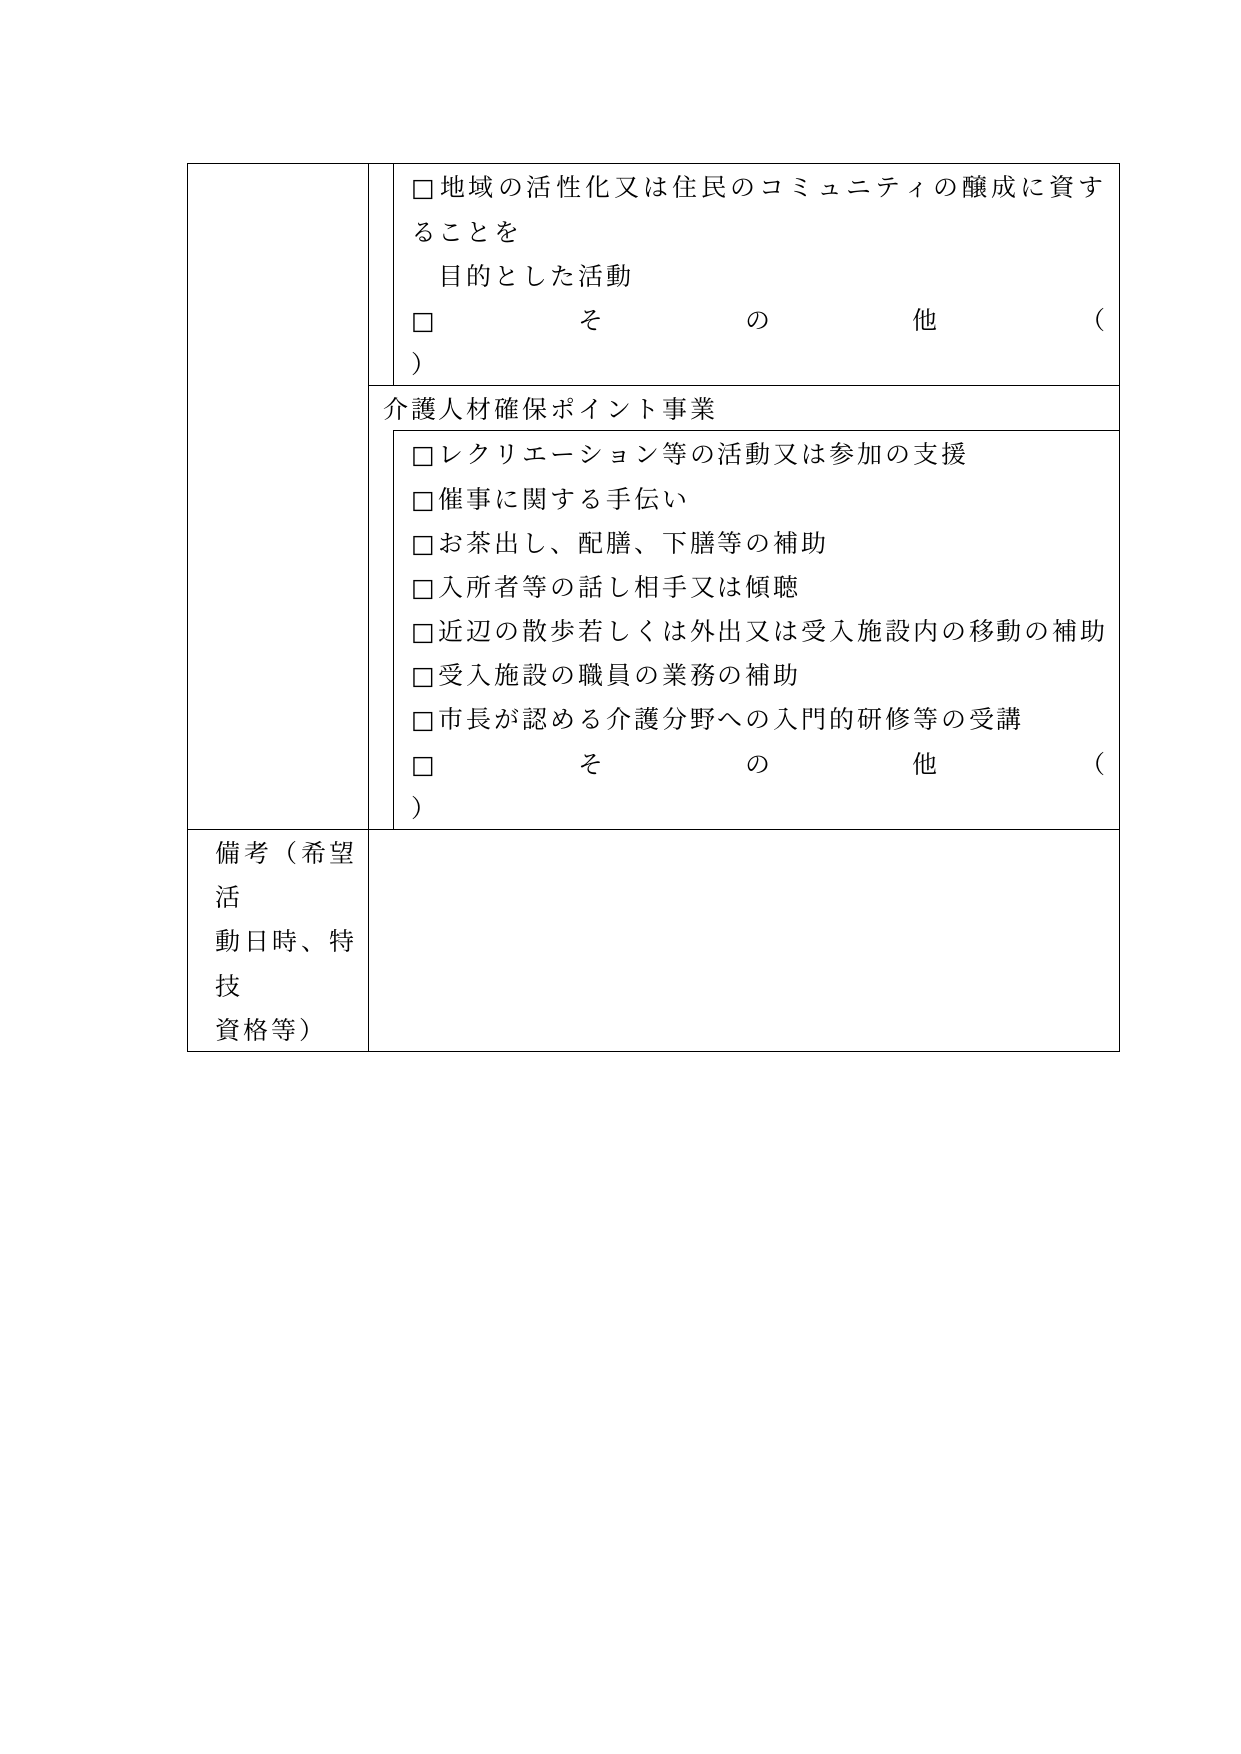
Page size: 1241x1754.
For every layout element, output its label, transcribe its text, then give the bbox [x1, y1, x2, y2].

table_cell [394, 164, 1119, 385]
table_cell [369, 164, 393, 385]
table_cell [369, 430, 393, 829]
table_cell 備考（希望活 動日時、特技 資格等） [188, 830, 368, 1051]
table_cell 介護人材確保ポイント事業 [369, 386, 1119, 430]
table_cell [369, 830, 1119, 1051]
table_cell □レクリエーション等の活動又は参加の支援 □催事に関する手伝い □お茶出し、配膳、下膳等の補助 □入所者等の話し相手又は傾聴 □近辺の散歩若しくは外出又は受入施設内の移動の補助 □受入施設の職員の業務の補助 □市長が認める介護分野への入門的研修等の受講 □その他（ ） [394, 431, 1119, 829]
